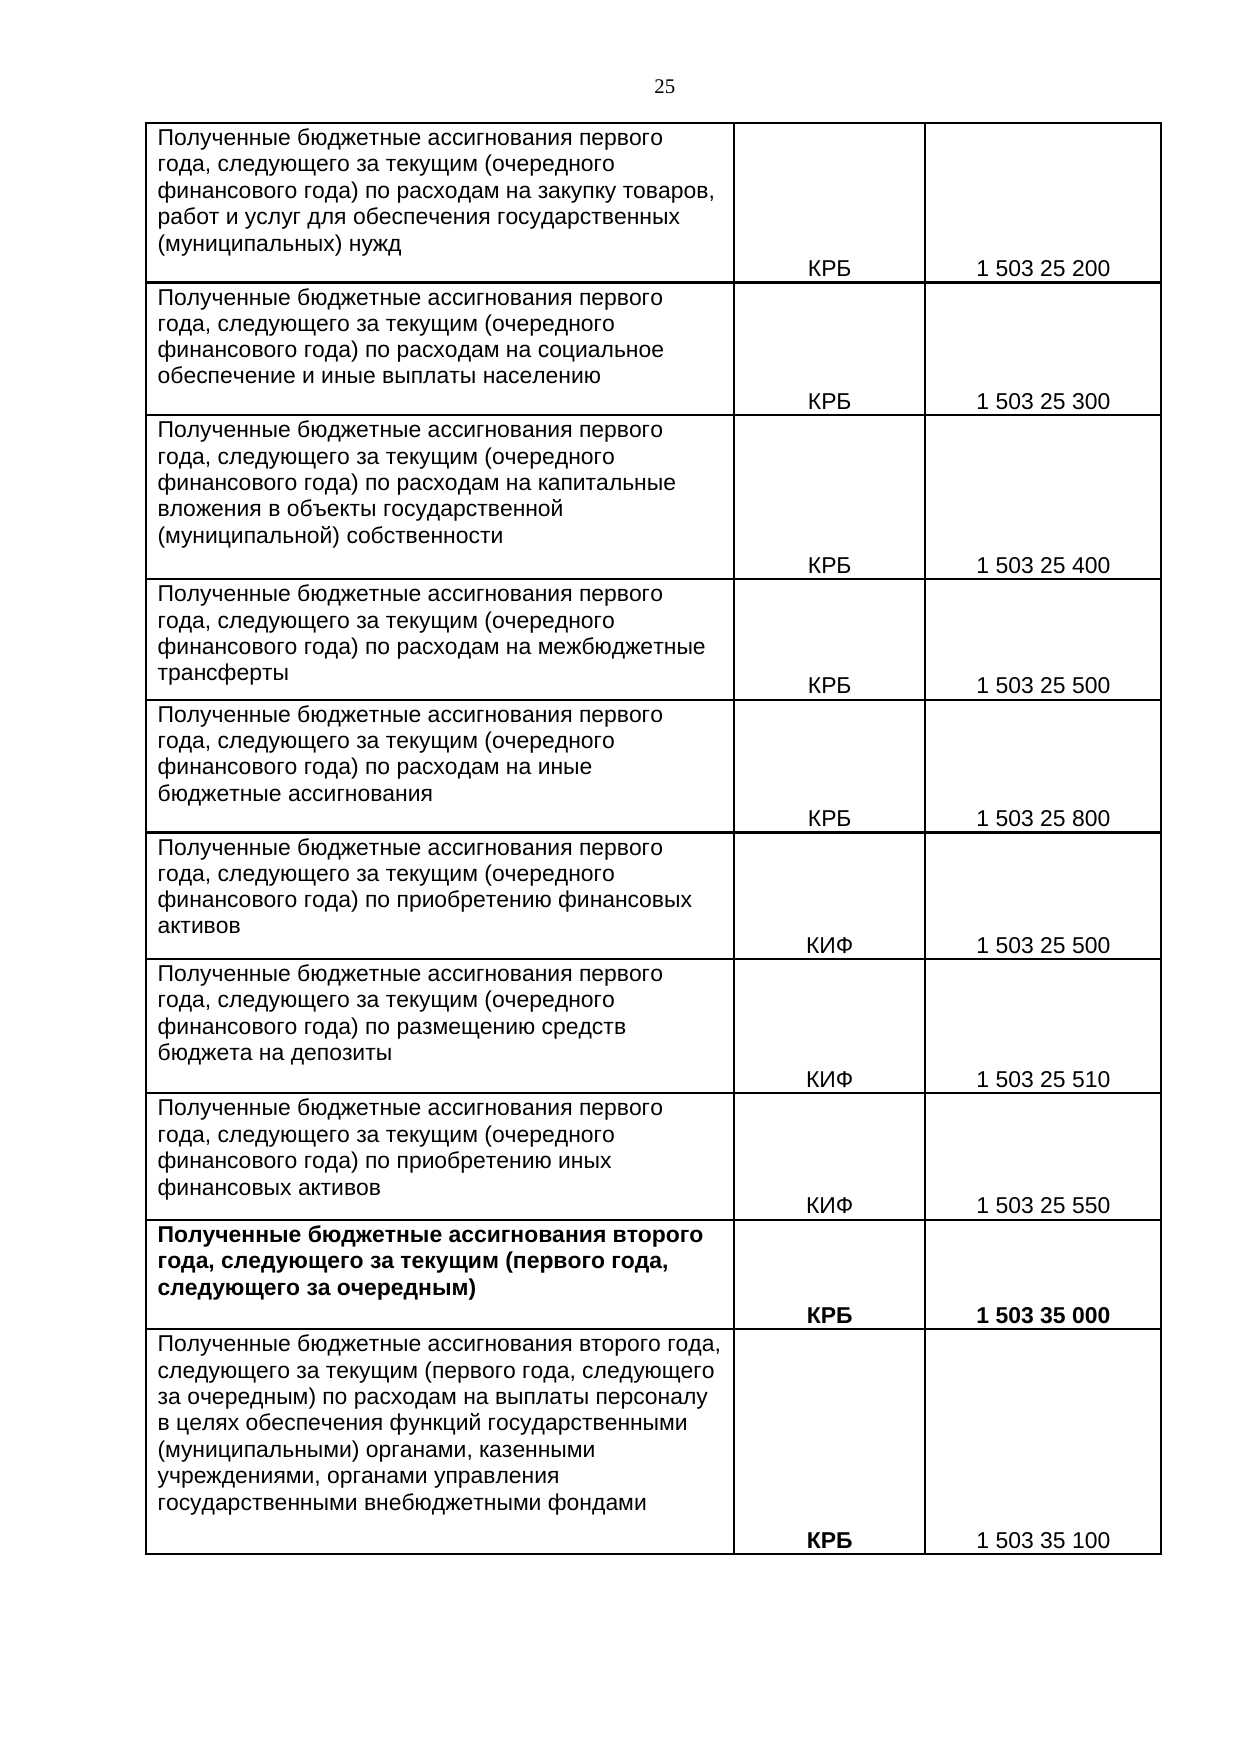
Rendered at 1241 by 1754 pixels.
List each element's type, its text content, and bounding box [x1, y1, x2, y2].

table_cell 1 503 25 500 [926, 834, 1160, 958]
table_cell КРБ [735, 124, 924, 281]
table_cell Полученные бюджетные ассигнования второго года, следующего за текущим (первого года, следующего за очередным) [147, 1221, 733, 1328]
table_cell 1 503 25 510 [926, 960, 1160, 1092]
table_cell 1 503 25 800 [926, 701, 1160, 831]
table_cell 1 503 25 200 [926, 124, 1160, 281]
table_cell 1 503 35 100 [926, 1330, 1160, 1553]
table_cell КИФ [735, 834, 924, 958]
table_cell Полученные бюджетные ассигнования первого года, следующего за текущим (очередного финансового года) по приобретению финансовых активов [147, 834, 733, 958]
table_cell Полученные бюджетные ассигнования первого года, следующего за текущим (очередного финансового года) по расходам на закупку товаров, работ и услуг для обеспечения государственных (муниципальных) нужд [147, 124, 733, 281]
table_cell Полученные бюджетные ассигнования первого года, следующего за текущим (очередного финансового года) по расходам на социальное обеспечение и иные выплаты населению [147, 284, 733, 414]
table_cell 1 503 25 300 [926, 284, 1160, 414]
table_cell 1 503 25 500 [926, 580, 1160, 698]
table_cell Полученные бюджетные ассигнования первого года, следующего за текущим (очередного финансового года) по расходам на межбюджетные трансферты [147, 580, 733, 698]
table_cell КРБ [735, 580, 924, 698]
table_cell КРБ [735, 284, 924, 414]
table_cell 1 503 25 400 [926, 416, 1160, 578]
table_cell КИФ [735, 960, 924, 1092]
table_cell 1 503 35 000 [926, 1221, 1160, 1328]
table_cell КИФ [735, 1094, 924, 1219]
table_cell Полученные бюджетные ассигнования первого года, следующего за текущим (очередного финансового года) по расходам на иные бюджетные ассигнования [147, 701, 733, 831]
table_cell КРБ [735, 1221, 924, 1328]
table_cell Полученные бюджетные ассигнования первого года, следующего за текущим (очередного финансового года) по приобретению иных финансовых активов [147, 1094, 733, 1219]
table_cell КРБ [735, 701, 924, 831]
table_cell 1 503 25 550 [926, 1094, 1160, 1219]
table_cell Полученные бюджетные ассигнования второго года, следующего за текущим (первого года, следующего за очередным) по расходам на выплаты персоналу в целях обеспечения функций государственными (муниципальными) органами, казенными учреждениями, органами управления государственными внебюджетными фондами [147, 1330, 733, 1553]
table_cell КРБ [735, 1330, 924, 1553]
table_cell Полученные бюджетные ассигнования первого года, следующего за текущим (очередного финансового года) по размещению средств бюджета на депозиты [147, 960, 733, 1092]
table_cell Полученные бюджетные ассигнования первого года, следующего за текущим (очередного финансового года) по расходам на капитальные вложения в объекты государственной (муниципальной) собственности [147, 416, 733, 578]
table_cell КРБ [735, 416, 924, 578]
